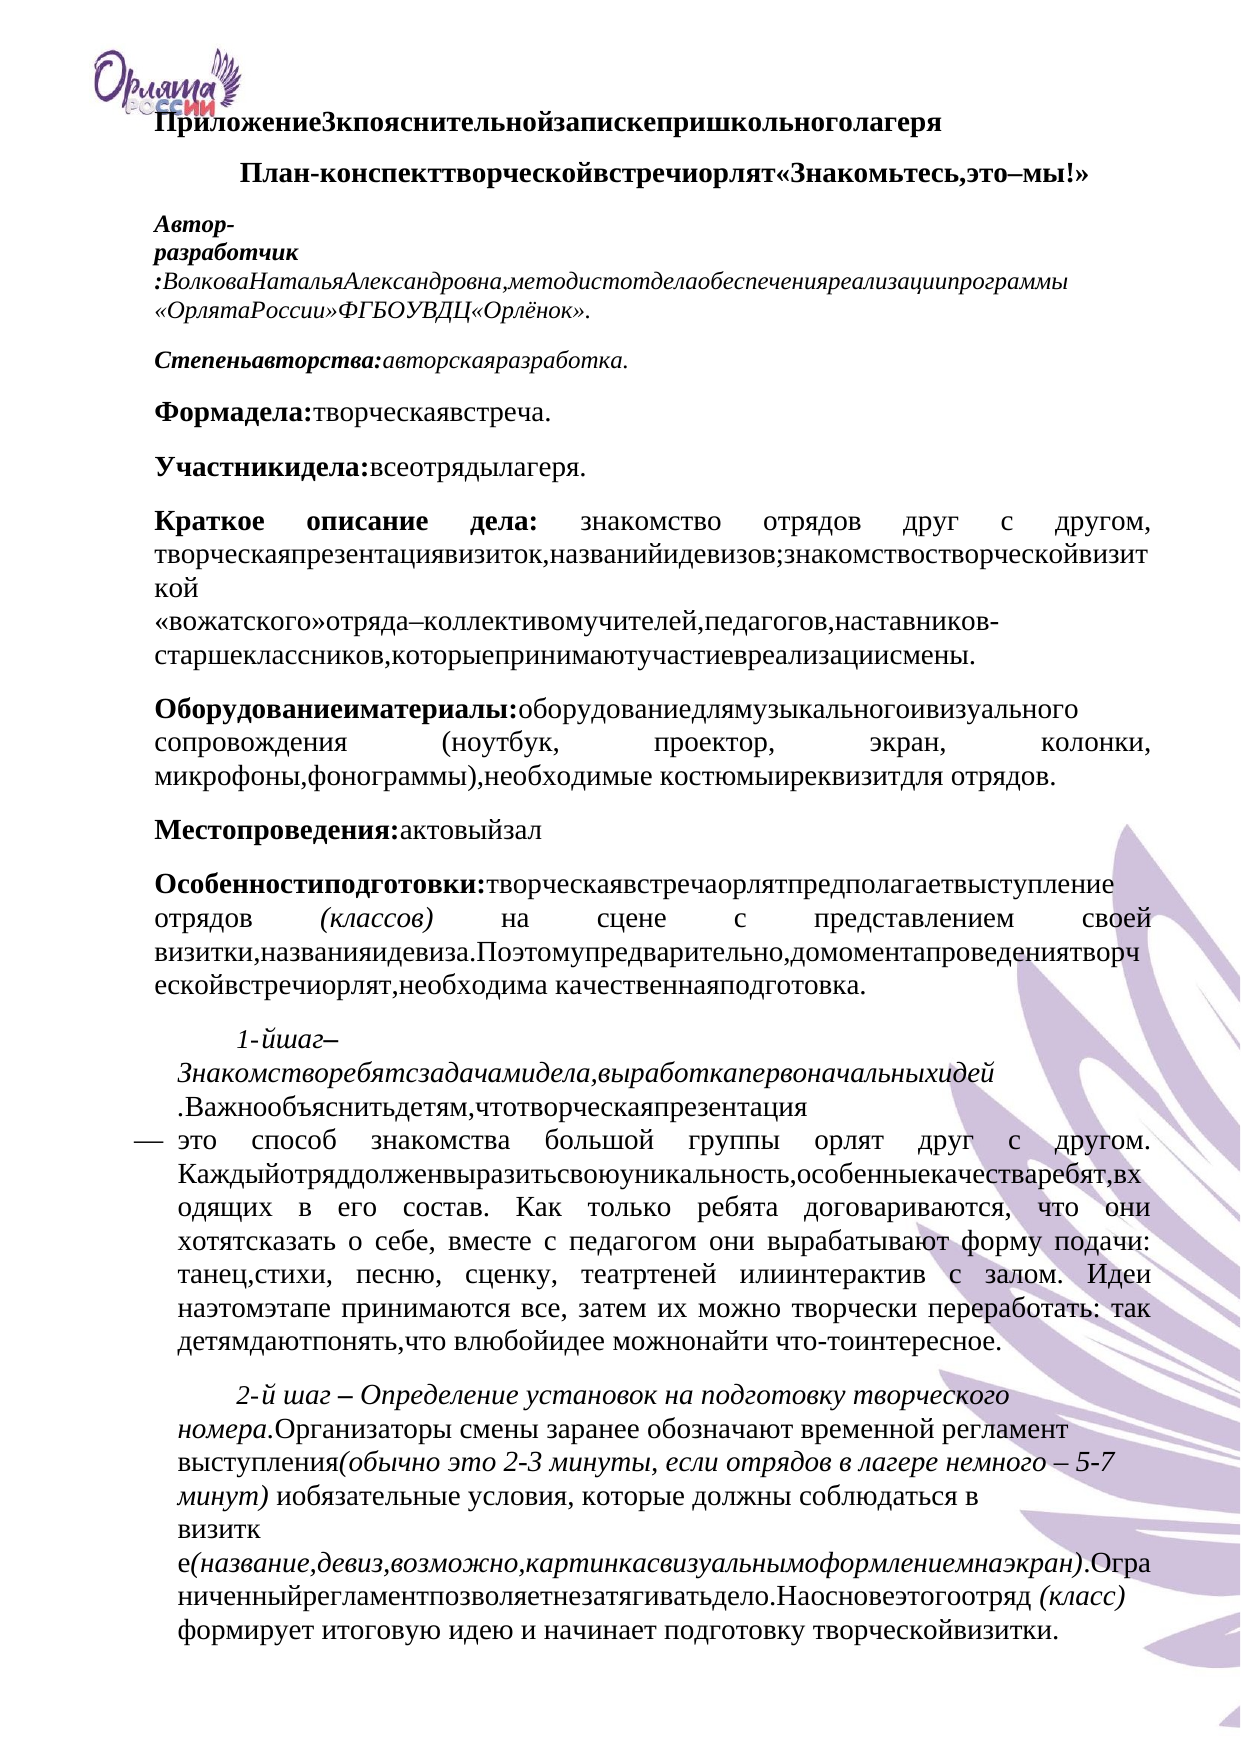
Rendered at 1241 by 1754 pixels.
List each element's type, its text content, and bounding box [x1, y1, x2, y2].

text «вожатского»отряда–коллективомучителей,педагогов,наставников-старшеклассников,которыепринимаютучастиевреализациисмены. [154, 603, 1152, 671]
text Формадела:творческаявстреча. [154, 394, 1176, 428]
text Оборудованиеиматериалы:оборудованиедлямузыкальногоивизуального сопровождения (ноутбук, проектор, экран, колонки, микрофоны,фонограммы),необходимые костюмыиреквизитдля отрядов. [154, 691, 1152, 791]
list это способ знакомства большой группы орлят друг с другом. Каждыйотряддолженвыразитьсвоюуникальность,особенныекачестваребят,входящих в его состав. Как только ребята договариваются, что они хотятсказать о себе, вместе с педагогом они вырабатывают форму подачи: танец,стихи, песню, сценку, театртеней илиинтерактив с залом. Идеи наэтомэтапе принимаются все, затем их можно творчески переработать: так детямдаютпонять,что влюбойидее можнонайти что-тоинтересное. [134, 1122, 1152, 1357]
text «ОрлятаРоссии»ФГБОУВДЦ«Орлёнок». [154, 295, 1176, 324]
text Краткое описание дела: знакомство отрядов друг с другом, творческаяпрезентациявизиток,названийидевизов;знакомствостворческойвизиткой [154, 503, 1152, 603]
picture [88, 43, 1241, 1736]
list й шаг – Определение установок на подготовку творческого номера.Организаторы смены заранее обозначают временной регламент выступления(обычно это 2-3 минуты, если отрядов в лагере немного – 5-7 минут) иобязательные условия, которые должны соблюдаться в визитке(название,девиз,возможно,картинкасвизуальнымоформлениемнаэкран).Ограниченныйрегламентпозволяетнезатягиватьдело.Наосновеэтогоотряд (класс) формирует итоговую идею и начинает подготовку творческойвизитки. [177, 1377, 1152, 1646]
list йшаг–Знакомстворебятсзадачамидела,выработкапервоначальныхидей.Важнообъяснитьдетям,чтотворческаяпрезентация [177, 1022, 1152, 1122]
text Приложение3кпояснительнойзапискепришкольноголагеря [154, 104, 1152, 138]
text План-конспекттворческойвстречиорлят«Знакомьтесь,это–мы!» [154, 155, 1175, 188]
text Автор-разработчик:ВолковаНатальяАлександровна,методистотделаобеспеченияреализациипрограммы [154, 209, 1176, 295]
text Местопроведения:актовыйзал [154, 812, 1176, 846]
text Особенностиподготовки:творческаявстречаорлятпредполагаетвыступление отрядов (классов) на сцене с представлением своей визитки,названияидевиза.Поэтомупредварительно,домоментапроведениятворческойвстречиорлят,необходима качественнаяподготовка. [154, 867, 1152, 1001]
text Участникидела:всеотрядылагеря. [154, 449, 1176, 482]
text Степеньавторства:авторскаяразработка. [154, 345, 1176, 373]
